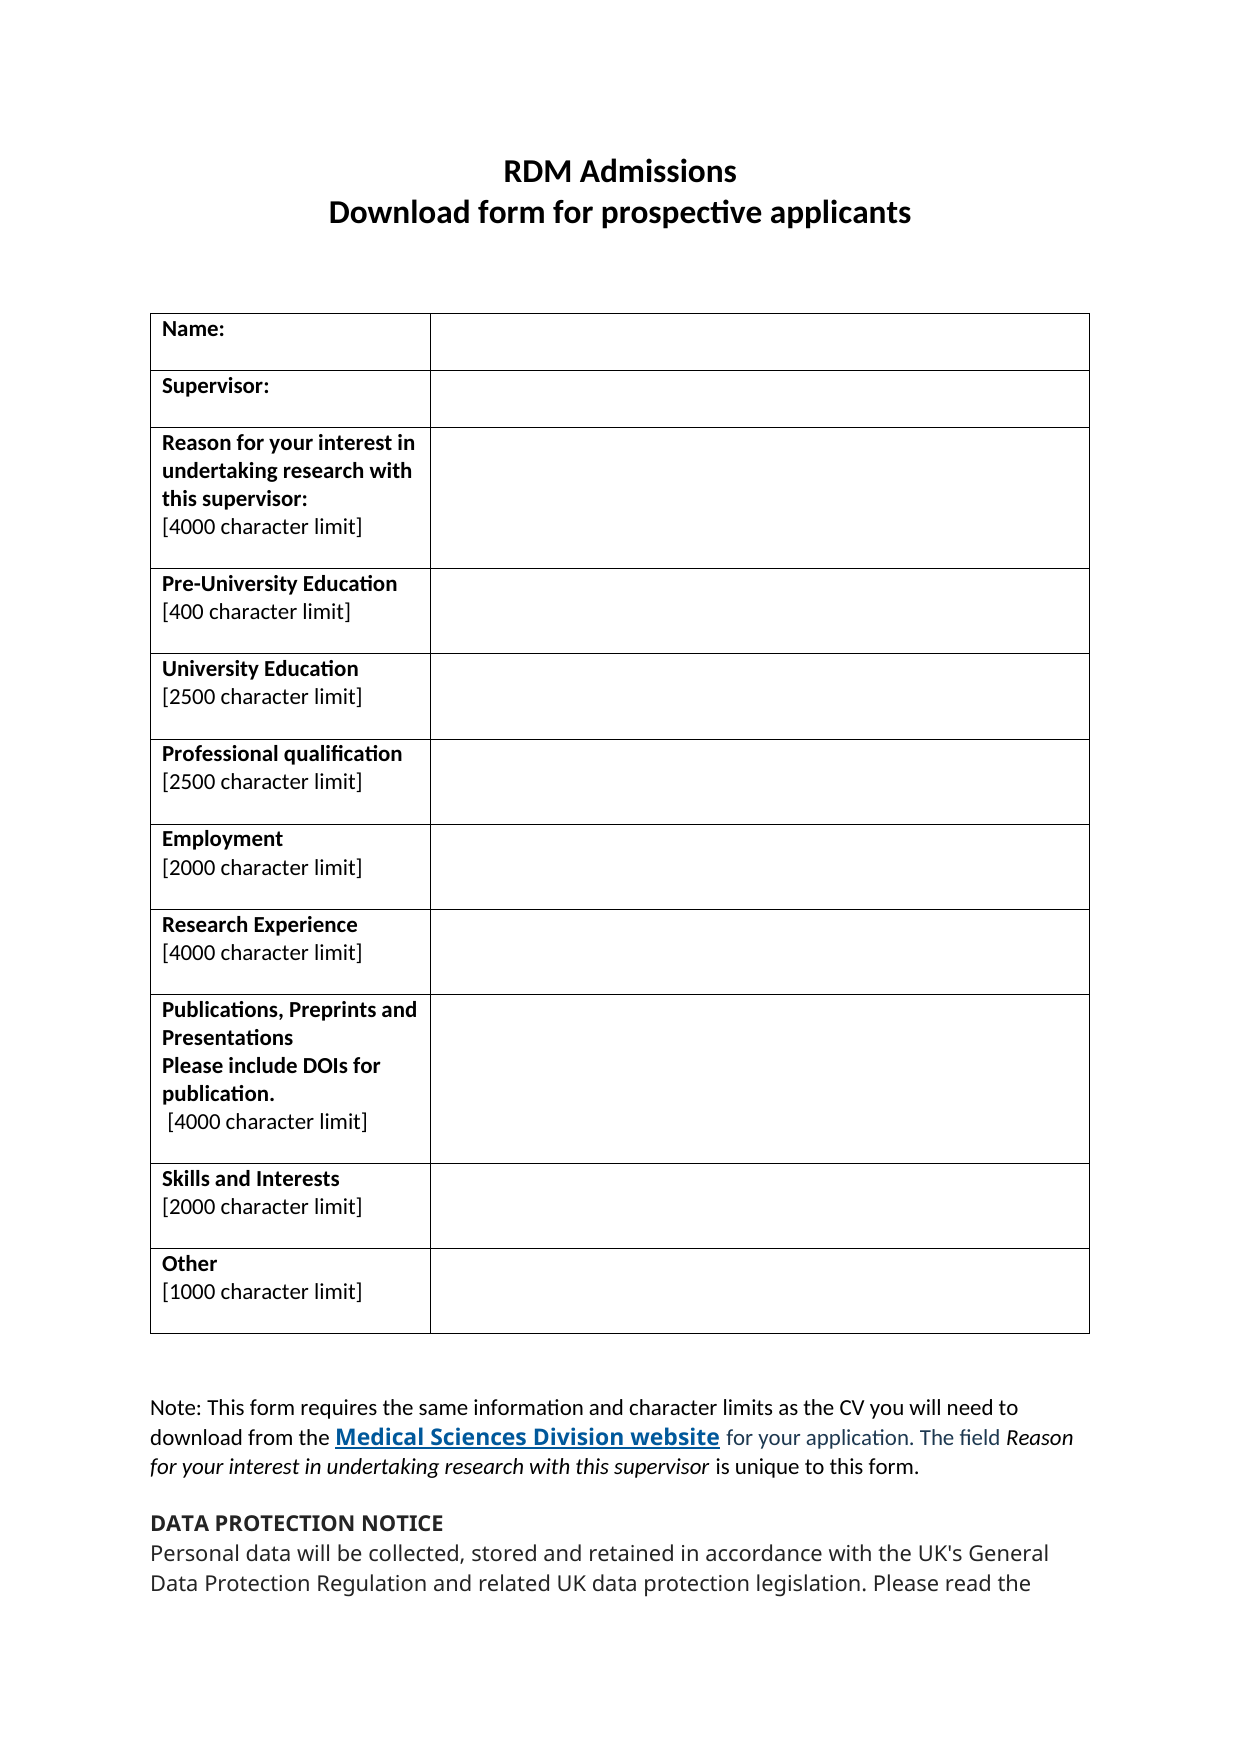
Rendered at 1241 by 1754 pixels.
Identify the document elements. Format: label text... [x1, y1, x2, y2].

table_cell Reason for your interest in undertaking research with this supervisor: [4000 character limit] [151, 428, 430, 568]
table_cell [431, 910, 1089, 994]
table_cell Other [1000 character limit] [151, 1249, 430, 1333]
text DATA PROTECTION NOTICE [150, 1508, 1090, 1538]
table_cell Employment [2000 character limit] [151, 825, 430, 909]
table_header [431, 314, 1089, 370]
table_cell University Education [2500 character limit] [151, 654, 430, 738]
table_cell Pre-University Education [400 character limit] [151, 569, 430, 653]
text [150, 1538, 1090, 1597]
text Download form for prospective applicants [150, 191, 1090, 231]
table_cell Professional qualification [2500 character limit] [151, 740, 430, 823]
text Note: This form requires the same information and character limits as the CV you will need to download from the Medical Sciences Division website for your application. The field Reason for your interest in undertaking research with this supervisor is unique to this form. [150, 1393, 1090, 1480]
table_cell Supervisor: [151, 371, 430, 427]
table_cell [431, 654, 1089, 738]
table_cell Skills and Interests [2000 character limit] [151, 1164, 430, 1248]
table_cell Research Experience [4000 character limit] [151, 910, 430, 994]
table_header Name: [151, 314, 430, 370]
table_cell [431, 825, 1089, 909]
table_cell [431, 428, 1089, 568]
table_cell [431, 995, 1089, 1163]
table_cell [431, 371, 1089, 427]
table_cell Publications, Preprints and Presentations Please include DOIs for publication. [4000 character limit] [151, 995, 430, 1163]
table_cell [431, 569, 1089, 653]
table_cell [431, 1249, 1089, 1333]
text RDM Admissions [150, 150, 1090, 191]
table_cell [431, 1164, 1089, 1248]
table_cell [431, 740, 1089, 823]
